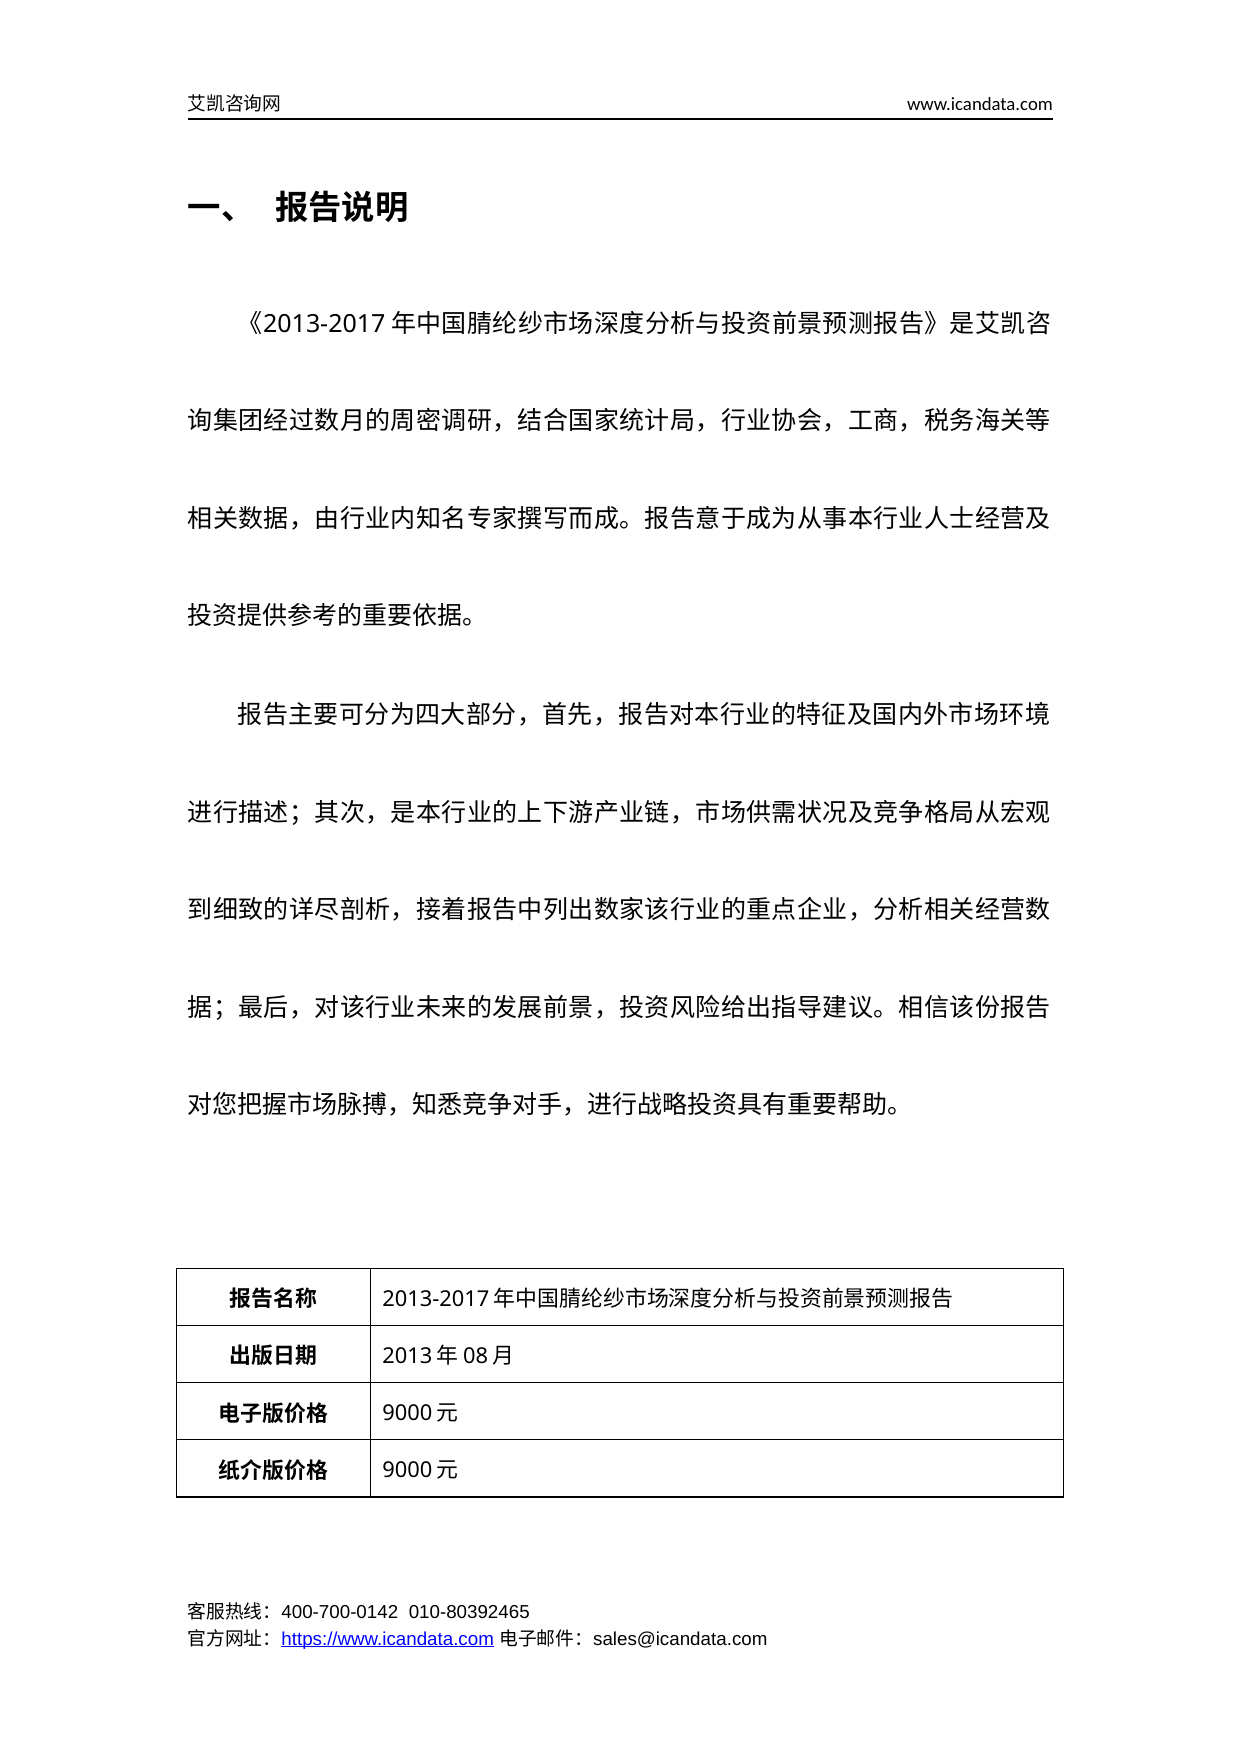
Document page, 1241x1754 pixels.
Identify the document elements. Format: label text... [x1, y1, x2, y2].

table_cell 9000元 [371, 1383, 1063, 1439]
table_header 报告名称 [177, 1269, 370, 1325]
table_cell 纸介版价格 [177, 1440, 370, 1496]
table_cell 出版日期 [177, 1326, 370, 1382]
table_header 2013-2017年中国腈纶纱市场深度分析与投资前景预测报告 [371, 1269, 1063, 1325]
subtitle 报告说明 [187, 172, 1053, 237]
table_cell 9000元 [371, 1440, 1063, 1496]
table_cell 电子版价格 [177, 1383, 370, 1439]
text 报告主要可分为四大部分，首先，报告对本行业的特征及国内外市场环境进行描述；其次，是本行业的上下游产业链，市场供需状况及竞争格局从宏观到细致的详尽剖析，接着报告中列出数家该行业的重点企业，分析相关经营数据；最后，对该行业未来的发展前景，投资风险给出指导建议。相信该份报告对您把握市场脉搏，知悉竞争对手，进行战略投资具有重要帮助。 [187, 681, 1053, 1136]
table_cell 2013年08月 [371, 1326, 1063, 1382]
text 《2013-2017年中国腈纶纱市场深度分析与投资前景预测报告》是艾凯咨询集团经过数月的周密调研，结合国家统计局，行业协会，工商，税务海关等相关数据，由行业内知名专家撰写而成。报告意于成为从事本行业人士经营及投资提供参考的重要依据。 [187, 289, 1053, 646]
